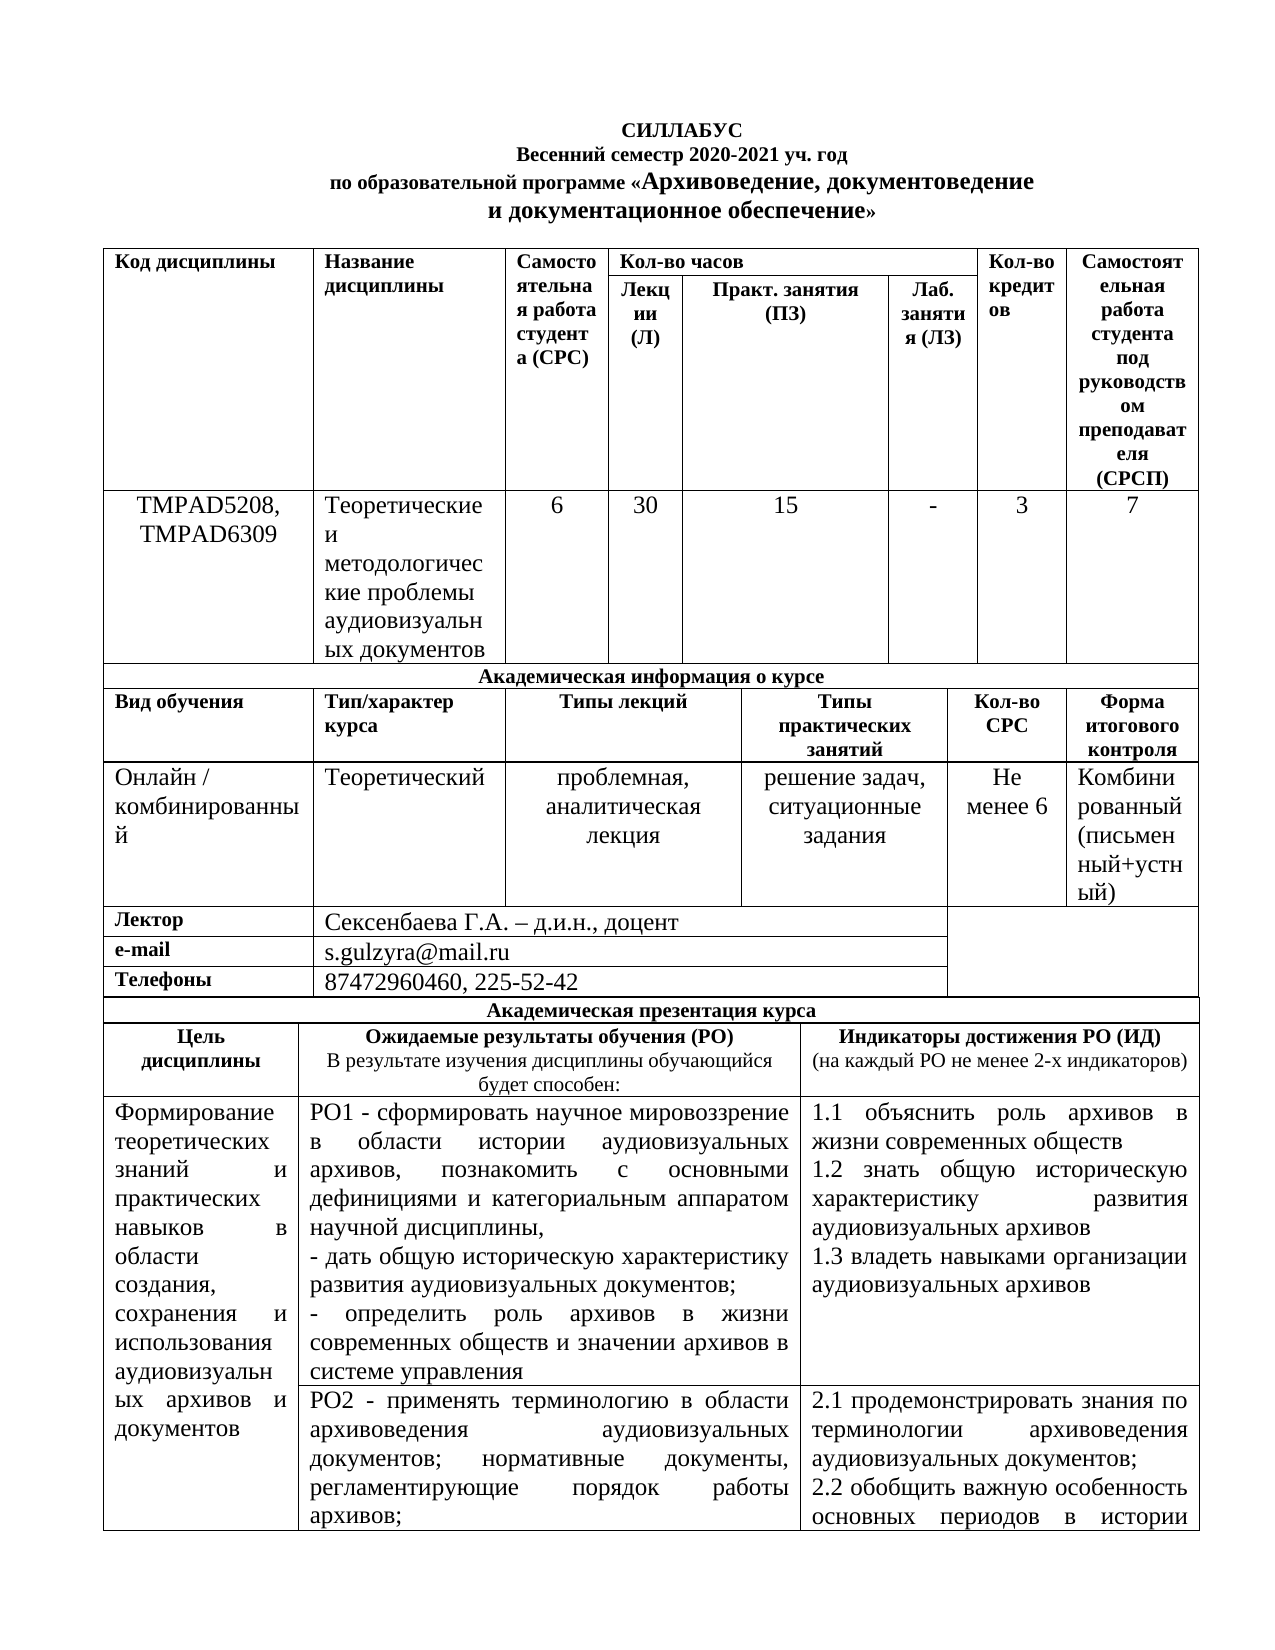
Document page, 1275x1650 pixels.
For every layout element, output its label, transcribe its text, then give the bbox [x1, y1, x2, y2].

table_cell Вид обучения [104, 689, 313, 761]
table_cell Лаб. занятия (ЛЗ) [889, 276, 977, 489]
table_cell Формирование теоретических знаний и практических навыков в области создания, сохранения и использования аудиовизуальных архивов и документов [104, 1097, 298, 1529]
table_cell 30 [609, 491, 682, 663]
table_cell - [889, 491, 977, 663]
table_cell РО1 - сформировать научное мировоззрение в области истории аудиовизуальных архивов, познакомить с основными дефинициями и категориальным аппаратом научной дисциплины, - дать общую историческую характеристику развития аудиовизуальных документов; - определить роль архивов в жизни современных обществ и значении архивов в системе управления [299, 1097, 800, 1384]
table_header Самостоятельная работа студента (СРС) [506, 249, 608, 489]
table_cell 7 [1067, 491, 1198, 663]
table_header Самостоятельная работа студента под руководством преподавателя (СРСП) [1067, 249, 1198, 489]
table_cell Практ. занятия (ПЗ) [683, 276, 888, 489]
table_cell Тип/характер курса [314, 689, 505, 761]
table_cell Онлайн / комбинированный [104, 763, 313, 906]
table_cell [299, 1386, 800, 1529]
table_cell Лектор [104, 907, 313, 936]
text по образовательной программе «Архивоведение, документоведение [177, 166, 1186, 195]
table_header Кол-во часов [609, 249, 977, 275]
table_cell Форма итогового контроля [1067, 689, 1198, 761]
table_cell 15 [683, 491, 888, 663]
table_cell Комбинированный (письменный+устный) [1067, 763, 1198, 906]
table_cell решение задач, ситуационные задания [742, 763, 947, 906]
table_header Индикаторы достижения РО (ИД) (на каждый РО не менее 2-х индикаторов) [801, 1024, 1199, 1096]
table_cell Лекции (Л) [609, 276, 682, 489]
table_header Название дисциплины [314, 249, 505, 489]
table_cell Телефоны [104, 967, 313, 996]
table_cell 6 [506, 491, 608, 663]
table_cell проблемная, аналитическая лекция [506, 763, 741, 906]
table_cell s.gulzyra@mail.ru [314, 937, 947, 966]
text СИЛЛАБУС [177, 118, 1186, 142]
table_cell Типы лекций [506, 689, 741, 761]
table_cell [948, 907, 1198, 996]
table_cell Сексенбаева Г.А. – д.и.н., доцент [314, 907, 947, 936]
table_header Код дисциплины [104, 249, 313, 489]
table_cell Теоретический [314, 763, 505, 906]
table_cell 3 [978, 491, 1066, 663]
table_header Цель дисциплины [104, 1024, 298, 1096]
table_cell Академическая информация о курсе [104, 664, 1198, 688]
table_cell Не менее 6 [948, 763, 1066, 906]
table_cell Типы практических занятий [742, 689, 947, 761]
table_header Академическая презентация курса [104, 998, 1199, 1022]
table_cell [801, 1386, 1199, 1529]
table_cell 87472960460, 225-52-42 [314, 967, 947, 996]
table_cell TMPAD5208, TMPAD6309 [104, 491, 313, 663]
table_header Кол-во кредитов [978, 249, 1066, 489]
text и документационное обеспечение» [177, 195, 1186, 224]
text Весенний семестр 2020-2021 уч. год [177, 142, 1186, 166]
table_cell 1.1 объяснить роль архивов в жизни современных обществ 1.2 знать общую историческую характеристику развития аудиовизуальных архивов 1.3 владеть навыками организации аудиовизуальных архивов [801, 1097, 1199, 1384]
table_cell Теоретические и методологические проблемы аудиовизуальных документов [314, 491, 505, 663]
table_cell Кол-во СРС [948, 689, 1066, 761]
table_cell e-mail [104, 937, 313, 966]
table_header Ожидаемые результаты обучения (РО) В результате изучения дисциплины обучающийся будет способен: [299, 1024, 800, 1096]
